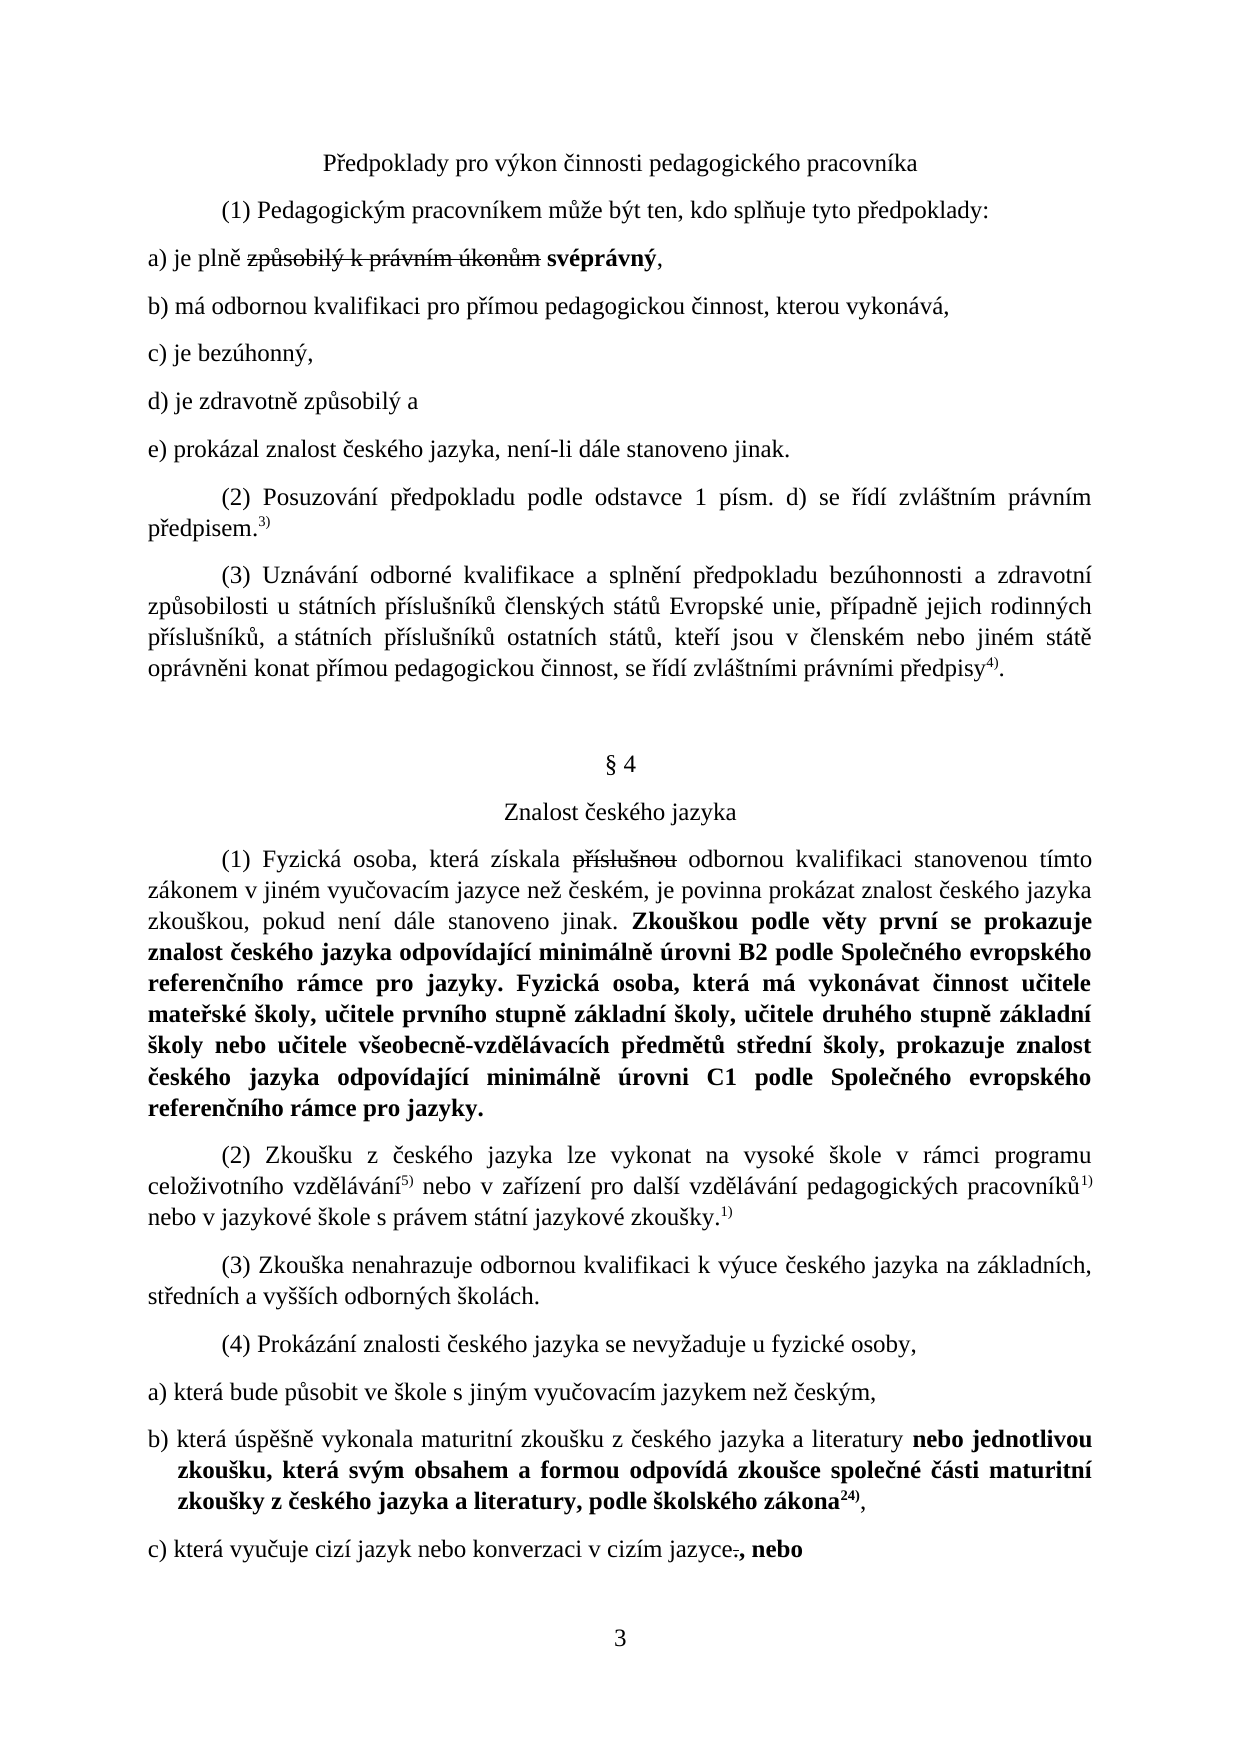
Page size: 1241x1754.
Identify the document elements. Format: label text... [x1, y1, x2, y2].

text (2) Zkoušku z českého jazyka lze vykonat na vysoké škole v rámci programu celoživotního vzdělávání5) nebo v zařízení pro další vzdělávání pedagogických pracovníků1) nebo v jazykové škole s právem státní jazykové zkoušky.1) [148, 1140, 1093, 1231]
text a) která bude působit ve škole s jiným vyučovacím jazykem než českým, [148, 1377, 1093, 1405]
text Znalost českého jazyka [148, 797, 1093, 825]
text a) je plně způsobilý k právním úkonům svéprávný, [148, 243, 1093, 272]
text e) prokázal znalost českého jazyka, není-li dále stanoveno jinak. [148, 434, 1093, 463]
text (1) Fyzická osoba, která získala příslušnou odbornou kvalifikaci stanovenou tímto zákonem v jiném vyučovacím jazyce než českém, je povinna prokázat znalost českého jazyka zkouškou, pokud není dále stanoveno jinak. Zkouškou podle věty první se prokazuje znalost českého jazyka odpovídající minimálně úrovni B2 podle Společného evropského referenčního rámce pro jazyky. Fyzická osoba, která má vykonávat činnost učitele mateřské školy, učitele prvního stupně základní školy, učitele druhého stupně základní školy nebo učitele všeobecně-vzdělávacích předmětů střední školy, prokazuje znalost českého jazyka odpovídající minimálně úrovni C1 podle Společného evropského referenčního rámce pro jazyky. [148, 844, 1093, 1121]
text Předpoklady pro výkon činnosti pedagogického pracovníka [148, 148, 1093, 176]
text § 4 [148, 749, 1093, 778]
text c) která vyučuje cizí jazyk nebo konverzaci v cizím jazyce., nebo [148, 1534, 1093, 1563]
text (3) Zkouška nenahrazuje odbornou kvalifikaci k výuce českého jazyka na základních, středních a vyšších odborných školách. [148, 1250, 1093, 1310]
text c) je bezúhonný, [148, 338, 1093, 367]
text d) je zdravotně způsobilý a [148, 386, 1093, 415]
text (4) Prokázání znalosti českého jazyka se nevyžaduje u fyzické osoby, [148, 1329, 1093, 1358]
text (1) Pedagogickým pracovníkem může být ten, kdo splňuje tyto předpoklady: [148, 195, 1093, 224]
text b) má odbornou kvalifikaci pro přímou pedagogickou činnost, kterou vykonává, [148, 291, 1093, 319]
text (2) Posuzování předpokladu podle odstavce 1 písm. d) se řídí zvláštním právním předpisem.3) [148, 482, 1093, 541]
text b) která úspěšně vykonala maturitní zkoušku z českého jazyka a literatury nebo jednotlivou zkoušku, která svým obsahem a formou odpovídá zkoušce společné části maturitní zkoušky z českého jazyka a literatury, podle školského zákona24), [148, 1424, 1093, 1515]
text (3) Uznávání odborné kvalifikace a splnění předpokladu bezúhonnosti a zdravotní způsobilosti u státních příslušníků členských států Evropské unie, případně jejich rodinných příslušníků, a státních příslušníků ostatních států, kteří jsou v členském nebo jiném státě oprávněni konat přímou pedagogickou činnost, se řídí zvláštními právními předpisy4). [148, 560, 1093, 682]
